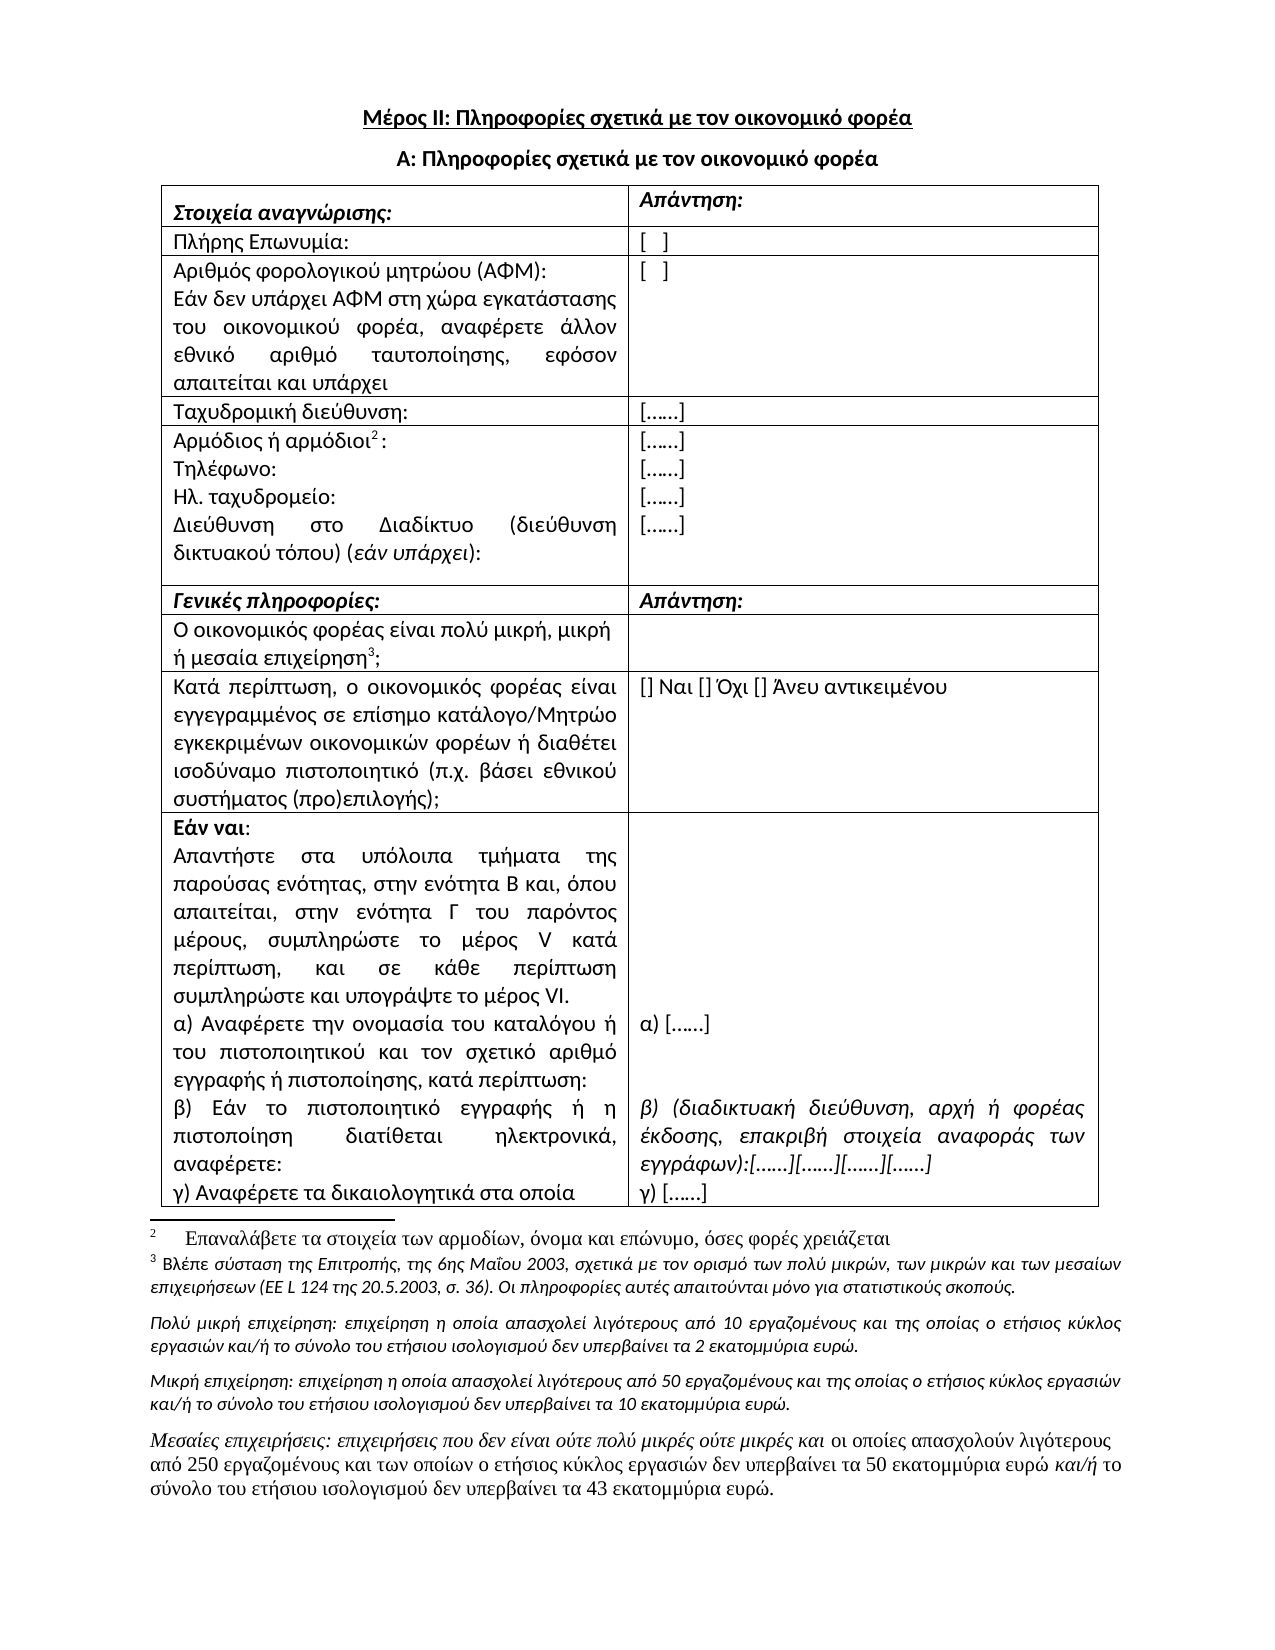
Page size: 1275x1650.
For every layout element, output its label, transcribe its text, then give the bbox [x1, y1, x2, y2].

text Α: Πληροφορίες σχετικά με τον οικονομικό φορέα [150, 144, 1125, 172]
table_cell Γενικές πληροφορίες: [162, 586, 628, 614]
table_cell [ ] [629, 227, 1098, 255]
table_cell Ο οικονομικός φορέας είναι πολύ μικρή, μικρή ή μεσαία επιχείρηση; [162, 615, 628, 671]
table_cell [ ] [629, 256, 1098, 396]
table_cell Πλήρης Επωνυμία: [162, 227, 628, 255]
table_cell [……] [……] [……] [……] [629, 426, 1098, 585]
table_header Στοιχεία αναγνώρισης: [162, 186, 628, 226]
table_cell [629, 615, 1098, 671]
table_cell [629, 813, 1098, 1206]
table_cell Απάντηση: [629, 586, 1098, 614]
table_cell [……] [629, 397, 1098, 425]
table_cell Αρμόδιος ή αρμόδιοι : Τηλέφωνο: Ηλ. ταχυδρομείο: Διεύθυνση στο Διαδίκτυο (διεύθυνση δικτυακού τόπου) (εάν υπάρχει): [162, 426, 628, 585]
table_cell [162, 813, 628, 1206]
table_cell Κατά περίπτωση, ο οικονομικός φορέας είναι εγγεγραμμένος σε επίσημο κατάλογο/Μητρώο εγκεκριμένων οικονομικών φορέων ή διαθέτει ισοδύναμο πιστοποιητικό (π.χ. βάσει εθνικού συστήματος (προ)επιλογής); [162, 672, 628, 812]
table_cell Ταχυδρομική διεύθυνση: [162, 397, 628, 425]
table_cell [] Ναι [] Όχι [] Άνευ αντικειμένου [629, 672, 1098, 812]
table_cell Αριθμός φορολογικού μητρώου (ΑΦΜ): Εάν δεν υπάρχει ΑΦΜ στη χώρα εγκατάστασης του οικονομικού φορέα, αναφέρετε άλλον εθνικό αριθμό ταυτοποίησης, εφόσον απαιτείται και υπάρχει [162, 256, 628, 396]
table_header Απάντηση: [629, 186, 1098, 226]
text Μέρος II: Πληροφορίες σχετικά με τον οικονομικό φορέα [150, 103, 1125, 131]
